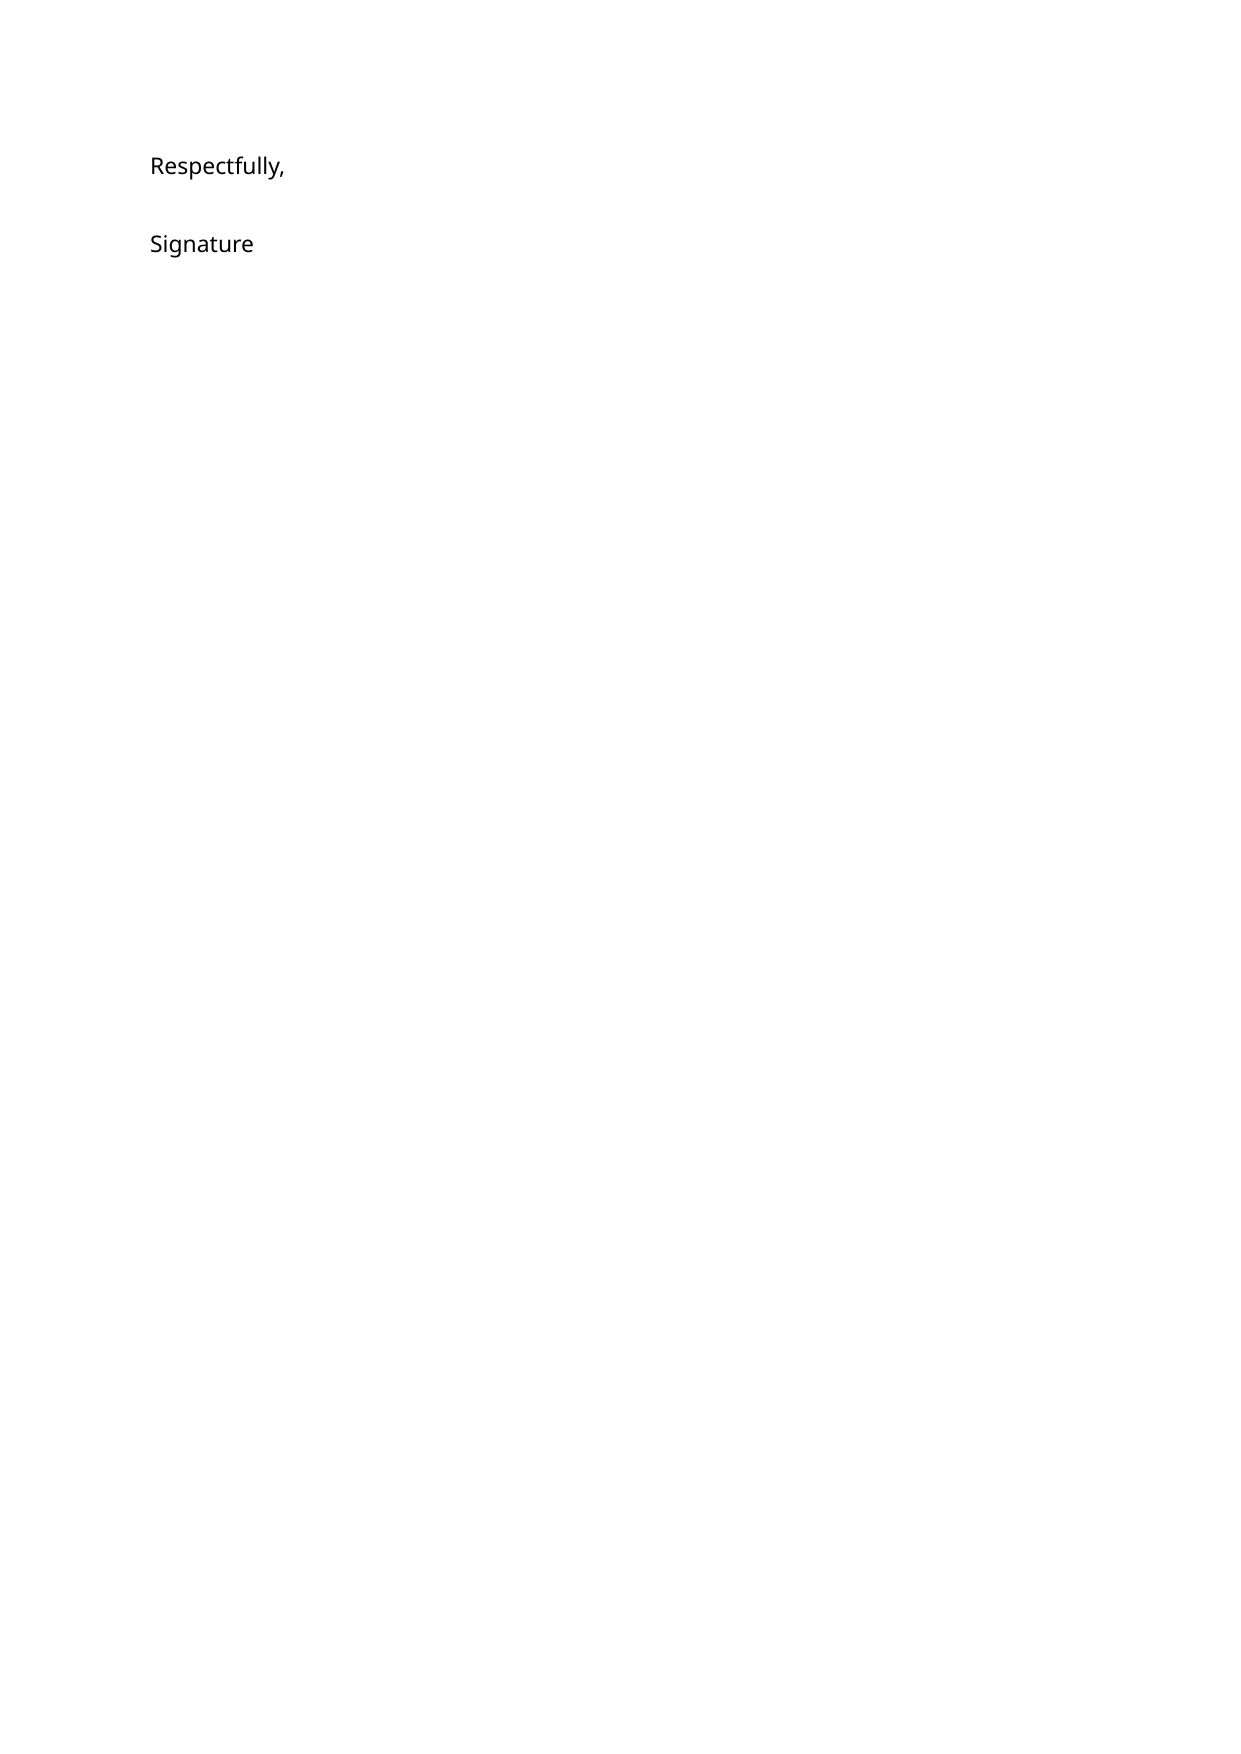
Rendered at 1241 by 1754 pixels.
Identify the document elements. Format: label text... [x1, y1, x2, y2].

text Respectfully, [150, 150, 1090, 181]
text Signature [150, 228, 1090, 259]
